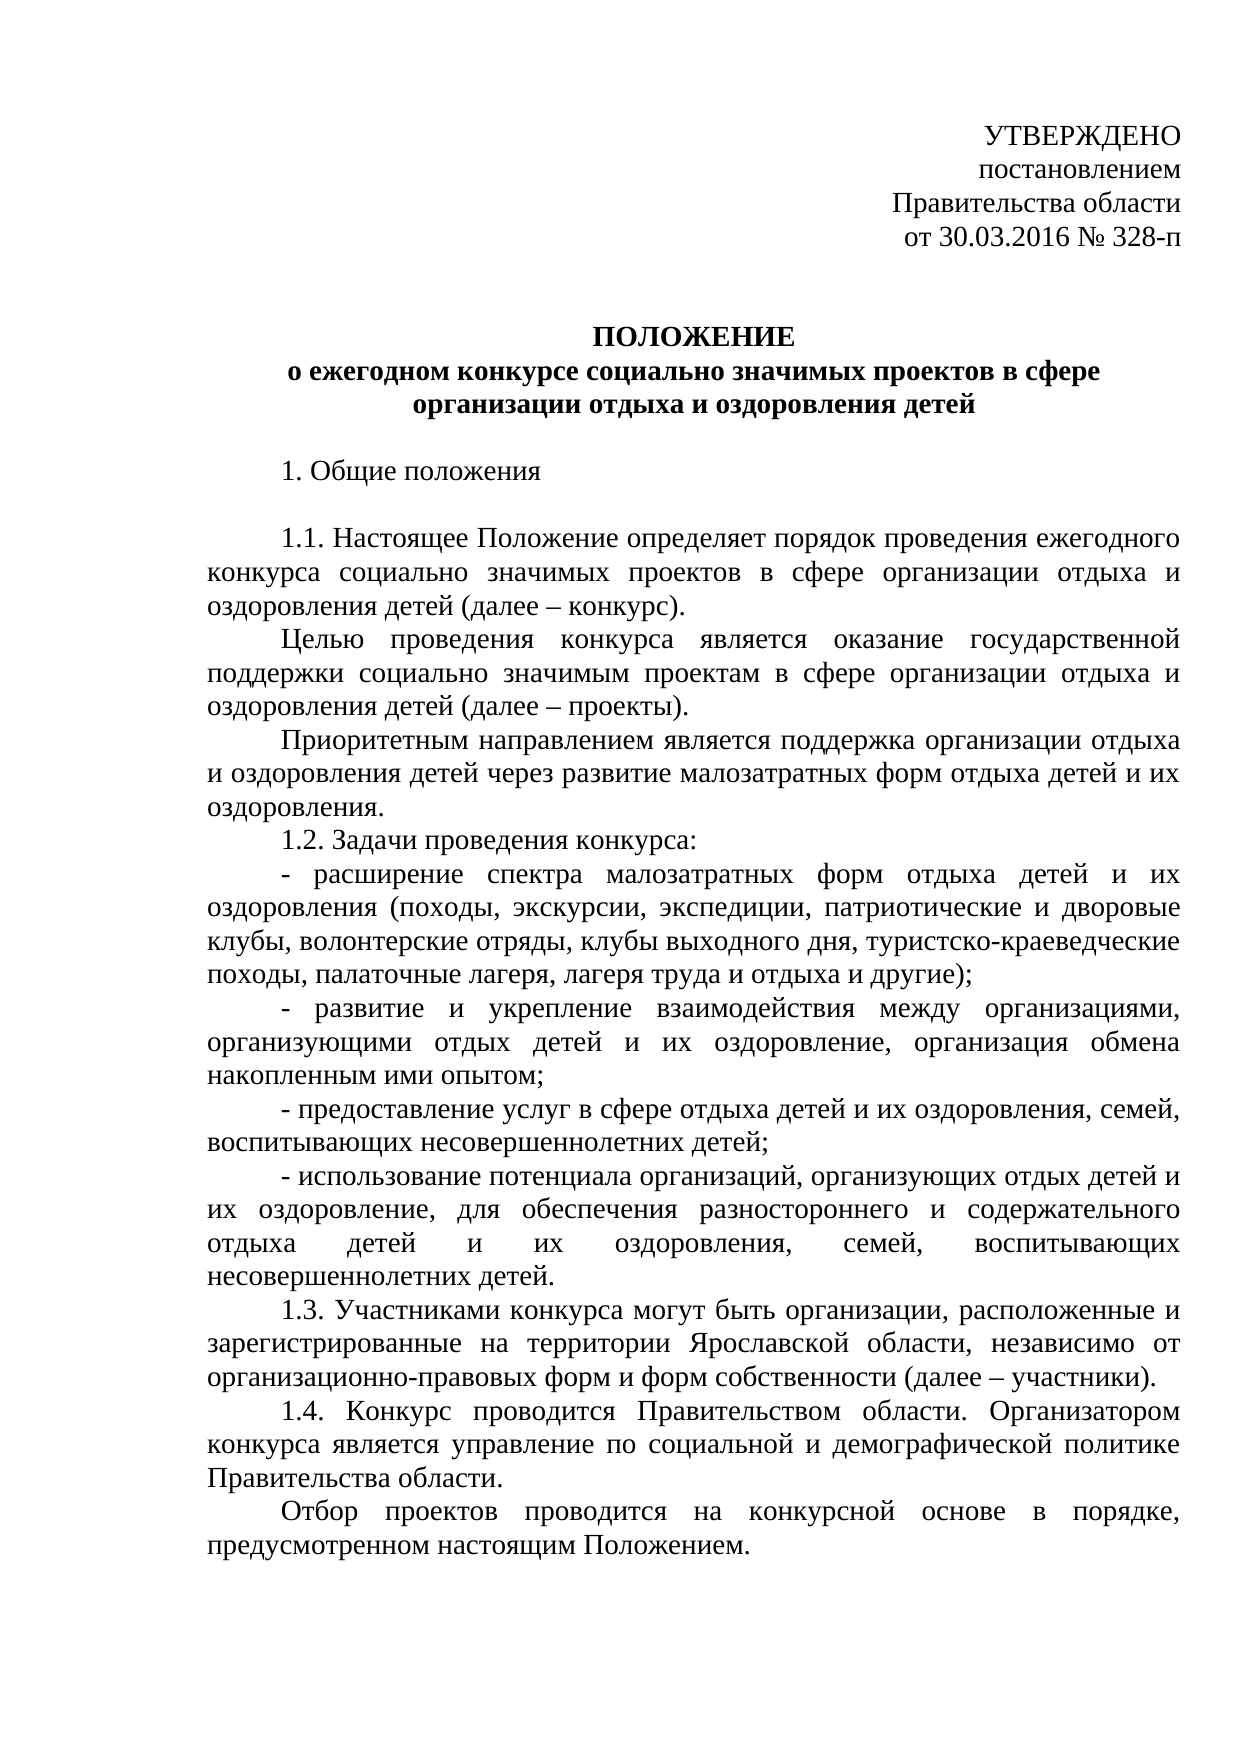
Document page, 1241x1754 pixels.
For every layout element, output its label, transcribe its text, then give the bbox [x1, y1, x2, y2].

text о ежегодном конкурсе социально значимых проектов в сфере [207, 353, 1181, 386]
text 1.1. Настоящее Положение определяет порядок проведения ежегодного конкурса социально значимых проектов в сфере организации отдыха и оздоровления детей (далее – конкурс). [207, 521, 1181, 621]
text - использование потенциала организаций, организующих отдых детей и их оздоровление, для обеспечения разностороннего и содержательного отдыха детей и их оздоровления, семей, воспитывающих несовершеннолетних детей. [207, 1158, 1181, 1292]
text - предоставление услуг в сфере отдыха детей и их оздоровления, семей, воспитывающих несовершеннолетних детей; [207, 1091, 1181, 1158]
text Целью проведения конкурса является оказание государственной поддержки социально значимым проектам в сфере организации отдыха и оздоровления детей (далее – проекты). [207, 621, 1181, 722]
text УТВЕРЖДЕНО [207, 118, 1181, 152]
text Отбор проектов проводится на конкурсной основе в порядке, предусмотренном настоящим Положением. [207, 1493, 1181, 1560]
text Правительства области от 30.03.2016 № 328-п [207, 185, 1181, 252]
text 1. Общие положения [207, 453, 1181, 487]
text - расширение спектра малозатратных форм отдыха детей и их оздоровления (походы, экскурсии, экспедиции, патриотические и дворовые клубы, волонтерские отряды, клубы выходного дня, туристско-краеведческие походы, палаточные лагеря, лагеря труда и отдыха и другие); [207, 856, 1181, 990]
text 1.4. Конкурс проводится Правительством области. Организатором конкурса является управление по социальной и демографической политике Правительства области. [207, 1393, 1181, 1493]
text 1.3. Участниками конкурса могут быть организации, расположенные и зарегистрированные на территории Ярославской области, независимо от организационно-правовых форм и форм собственности (далее – участники). [207, 1292, 1181, 1393]
text - развитие и укрепление взаимодействия между организациями, организующими отдых детей и их оздоровление, организация обмена накопленным ими опытом; [207, 990, 1181, 1091]
text ПОЛОЖЕНИЕ [207, 319, 1181, 353]
text организации отдыха и оздоровления детей [207, 386, 1181, 420]
text постановлением [207, 152, 1181, 185]
text 1.2. Задачи проведения конкурса: [207, 822, 1181, 856]
text Приоритетным направлением является поддержка организации отдыха и оздоровления детей через развитие малозатратных форм отдыха детей и их оздоровления. [207, 722, 1181, 822]
